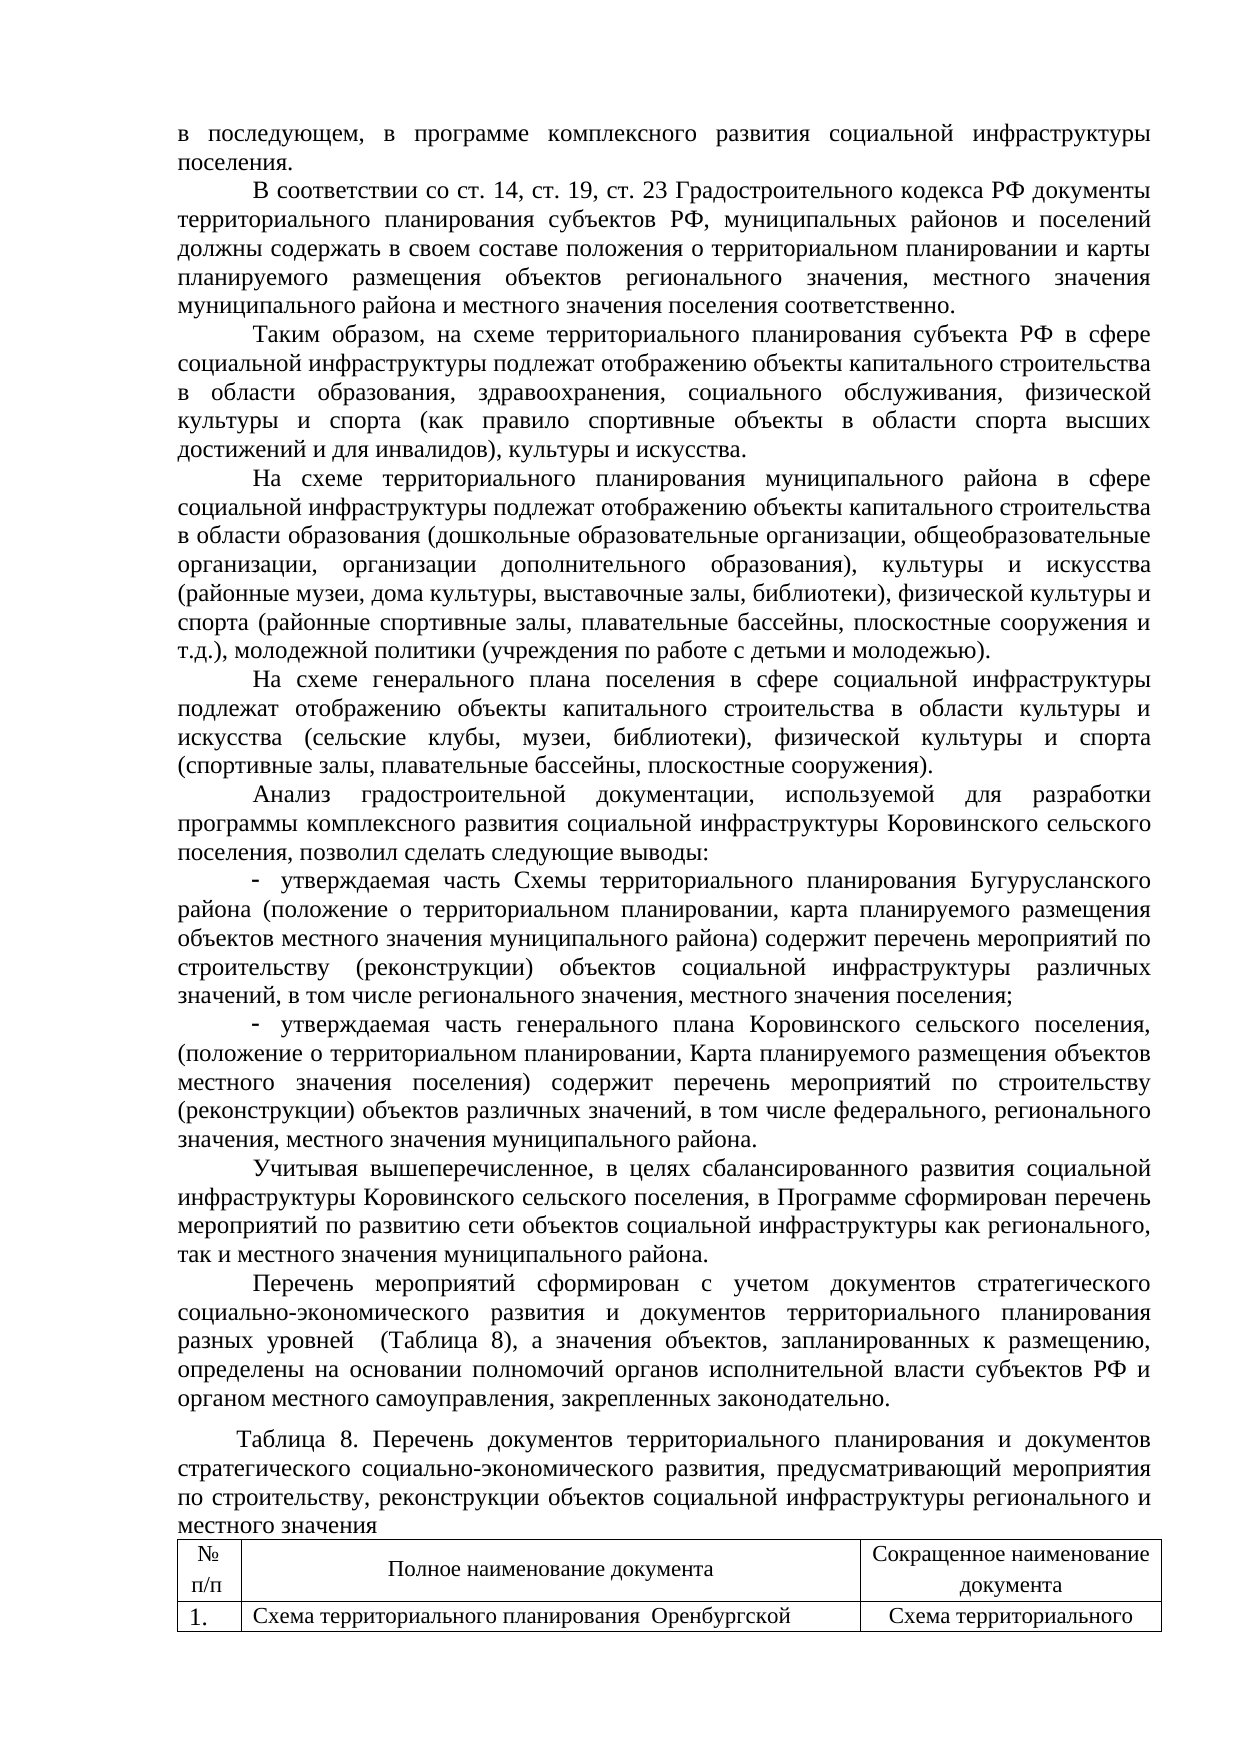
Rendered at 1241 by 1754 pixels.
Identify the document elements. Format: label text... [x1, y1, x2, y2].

list На схеме генерального плана поселения в сфере социальной инфраструктуры подлежат отображению объекты капитального строительства в области культуры и искусства (сельские клубы, музеи, библиотеки), физической культуры и спорта (спортивные залы, плавательные бассейны, плоскостные сооружения). [177, 664, 1152, 779]
list утверждаемая часть Схемы территориального планирования Бугурусланского района (положение о территориальном планировании, карта планируемого размещения объектов местного значения муниципального района) содержит перечень мероприятий по строительству (реконструкции) объектов социальной инфраструктуры различных значений, в том числе регионального значения, местного значения поселения; [177, 866, 1152, 1009]
list На схеме территориального планирования муниципального района в сфере социальной инфраструктуры подлежат отображению объекты капитального строительства в области образования (дошкольные образовательные организации, общеобразовательные организации, организации дополнительного образования), культуры и искусства (районные музеи, дома культуры, выставочные залы, библиотеки), физической культуры и спорта (районные спортивные залы, плавательные бассейны, плоскостные сооружения и т.д.), молодежной политики (учреждения по работе с детьми и молодежью). [177, 463, 1152, 664]
table_header № п/п [178, 1540, 241, 1601]
list утверждаемая часть генерального плана Коровинского сельского поселения, (положение о территориальном планировании, Карта планируемого размещения объектов местного значения поселения) содержит перечень мероприятий по строительству (реконструкции) объектов различных значений, в том числе федерального, регионального значения, местного значения муниципального района. [177, 1009, 1152, 1153]
table_cell [178, 1602, 241, 1631]
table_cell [861, 1602, 1161, 1631]
list Анализ градостроительной документации, используемой для разработки программы комплексного развития социальной инфраструктуры Коровинского сельского поселения, позволил сделать следующие выводы: [177, 779, 1152, 866]
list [177, 118, 1152, 176]
table_header Полное наименование документа [242, 1540, 860, 1601]
table_header Сокращенное наименование документа [861, 1540, 1161, 1601]
list Перечень мероприятий сформирован с учетом документов стратегического социально-экономического развития и документов территориального планирования разных уровней (Таблица 8), а значения объектов, запланированных к размещению, определены на основании полномочий органов исполнительной власти субъектов РФ и органом местного самоуправления, закрепленных законодательно. [177, 1268, 1152, 1412]
text Таблица 8. Перечень документов территориального планирования и документов стратегического социально-экономического развития, предусматривающий мероприятия по строительству, реконструкции объектов социальной инфраструктуры регионального и местного значения [177, 1424, 1152, 1539]
list Таким образом, на схеме территориального планирования субъекта РФ в сфере социальной инфраструктуры подлежат отображению объекты капитального строительства в области образования, здравоохранения, социального обслуживания, физической культуры и спорта (как правило спортивные объекты в области спорта высших достижений и для инвалидов), культуры и искусства. [177, 319, 1152, 463]
list Учитывая вышеперечисленное, в целях сбалансированного развития социальной инфраструктуры Коровинского сельского поселения, в Программе сформирован перечень мероприятий по развитию сети объектов социальной инфраструктуры как регионального, так и местного значения муниципального района. [177, 1153, 1152, 1268]
list В соответствии со ст. 14, ст. 19, ст. 23 Градостроительного кодекса РФ документы территориального планирования субъектов РФ, муниципальных районов и поселений должны содержать в своем составе положения о территориальном планировании и карты планируемого размещения объектов регионального значения, местного значения муниципального района и местного значения поселения соответственно. [177, 176, 1152, 319]
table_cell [242, 1602, 860, 1631]
